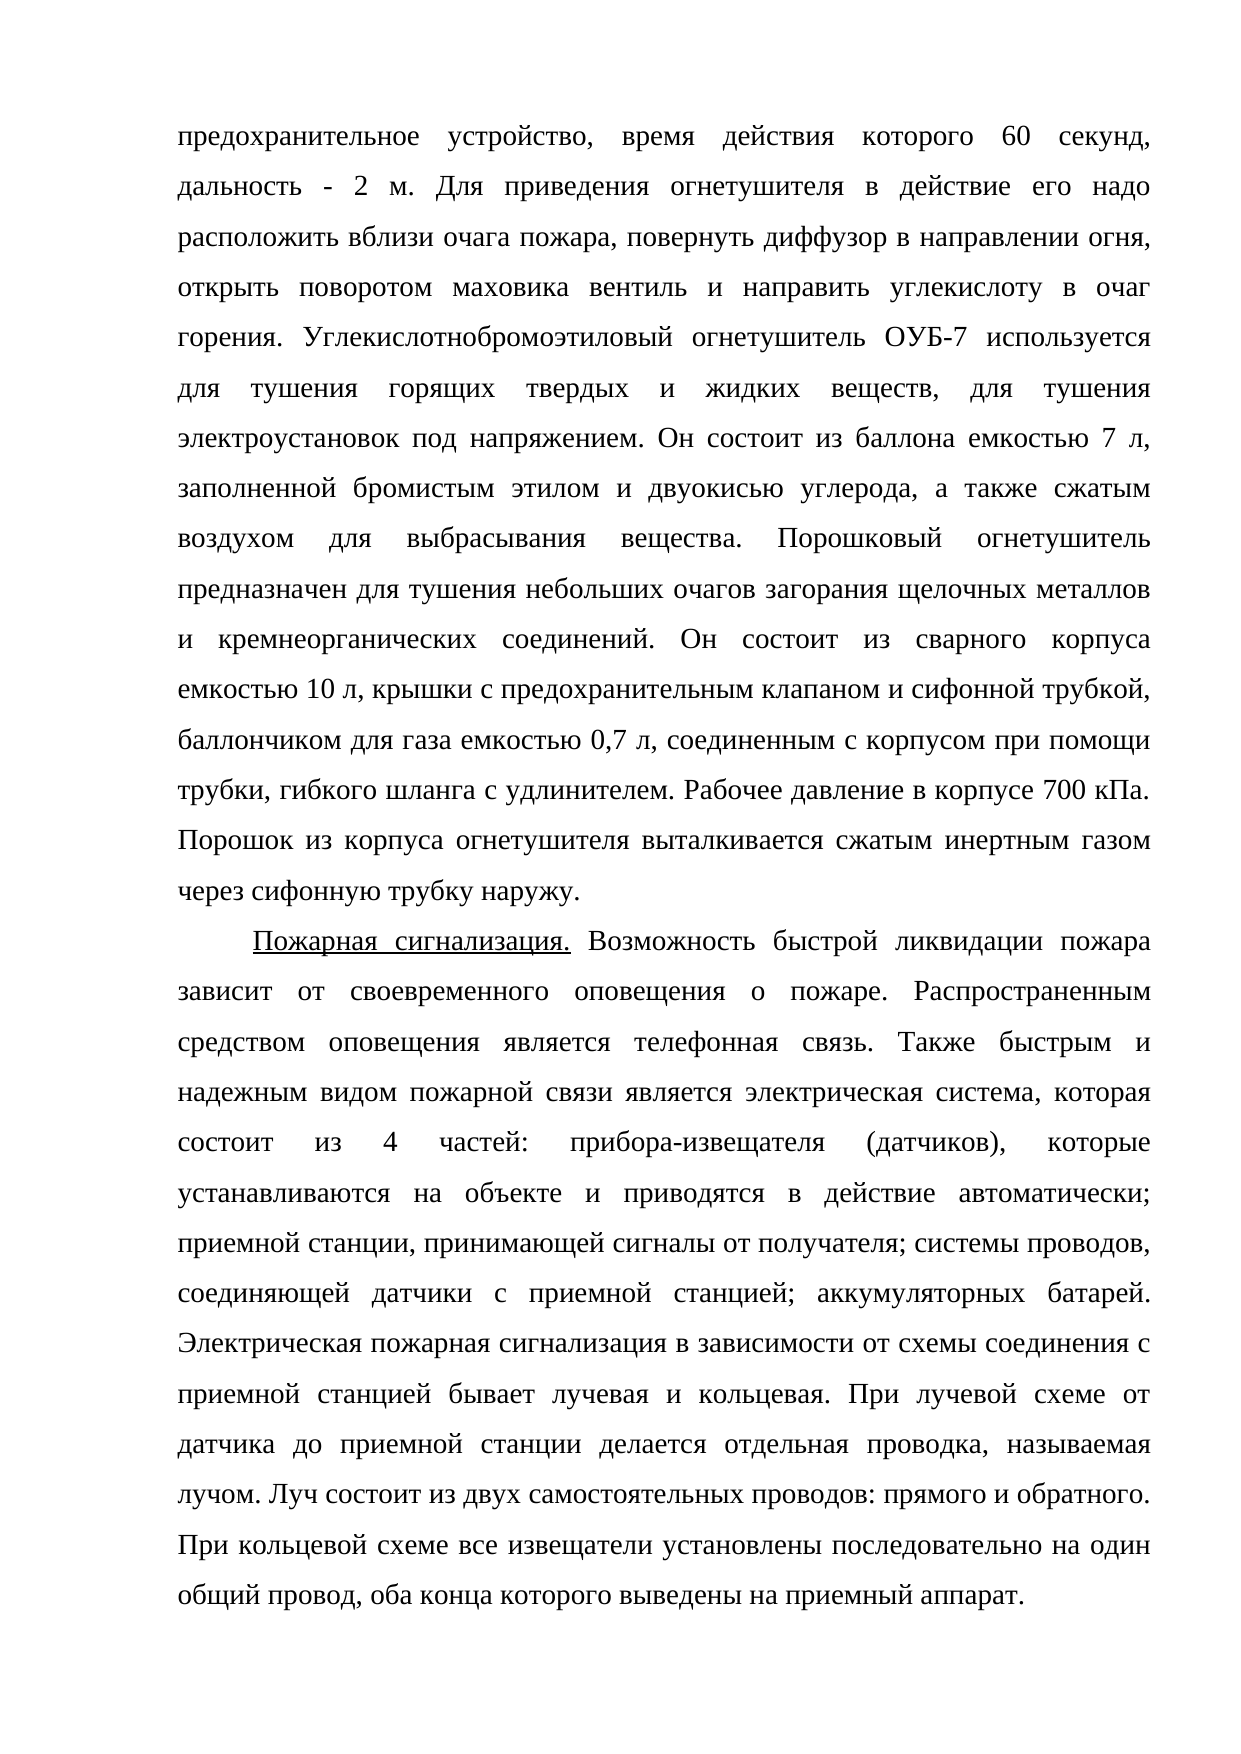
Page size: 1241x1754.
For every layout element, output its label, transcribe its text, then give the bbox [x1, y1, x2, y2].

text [177, 118, 1152, 906]
text Пожарная сигнализация. Возможность быстрой ликвидации пожара зависит от своевременного оповещения о пожаре. Распространенным средством оповещения является телефонная связь. Также быстрым и надежным видом пожарной связи является электрическая система, которая состоит из 4 частей: прибора-извещателя (датчиков), которые устанавливаются на объекте и приводятся в действие автоматически; приемной станции, принимающей сигналы от получателя; системы проводов, соединяющей датчики с приемной станцией; аккумуляторных батарей. Электрическая пожарная сигнализация в зависимости от схемы соединения с приемной станцией бывает лучевая и кольцевая. При лучевой схеме от датчика до приемной станции делается отдельная проводка, называемая лучом. Луч состоит из двух самостоятельных проводов: прямого и обратного. При кольцевой схеме все извещатели установлены последовательно на один общий провод, оба конца которого выведены на приемный аппарат. [177, 923, 1152, 1611]
